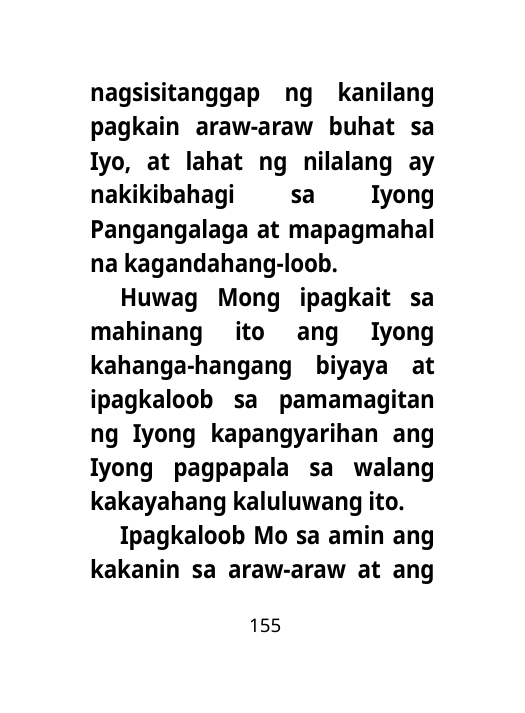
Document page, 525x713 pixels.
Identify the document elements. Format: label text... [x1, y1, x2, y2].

text Huwag Mong ipagkait sa mahinang ito ang Iyong kahanga-hangang biyaya at ipagkaloob sa pamamagitan ng Iyong kapangyarihan ang Iyong pagpapala sa walang kakayahang kaluluwang ito. [90, 279, 435, 518]
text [90, 518, 435, 586]
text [90, 75, 435, 279]
